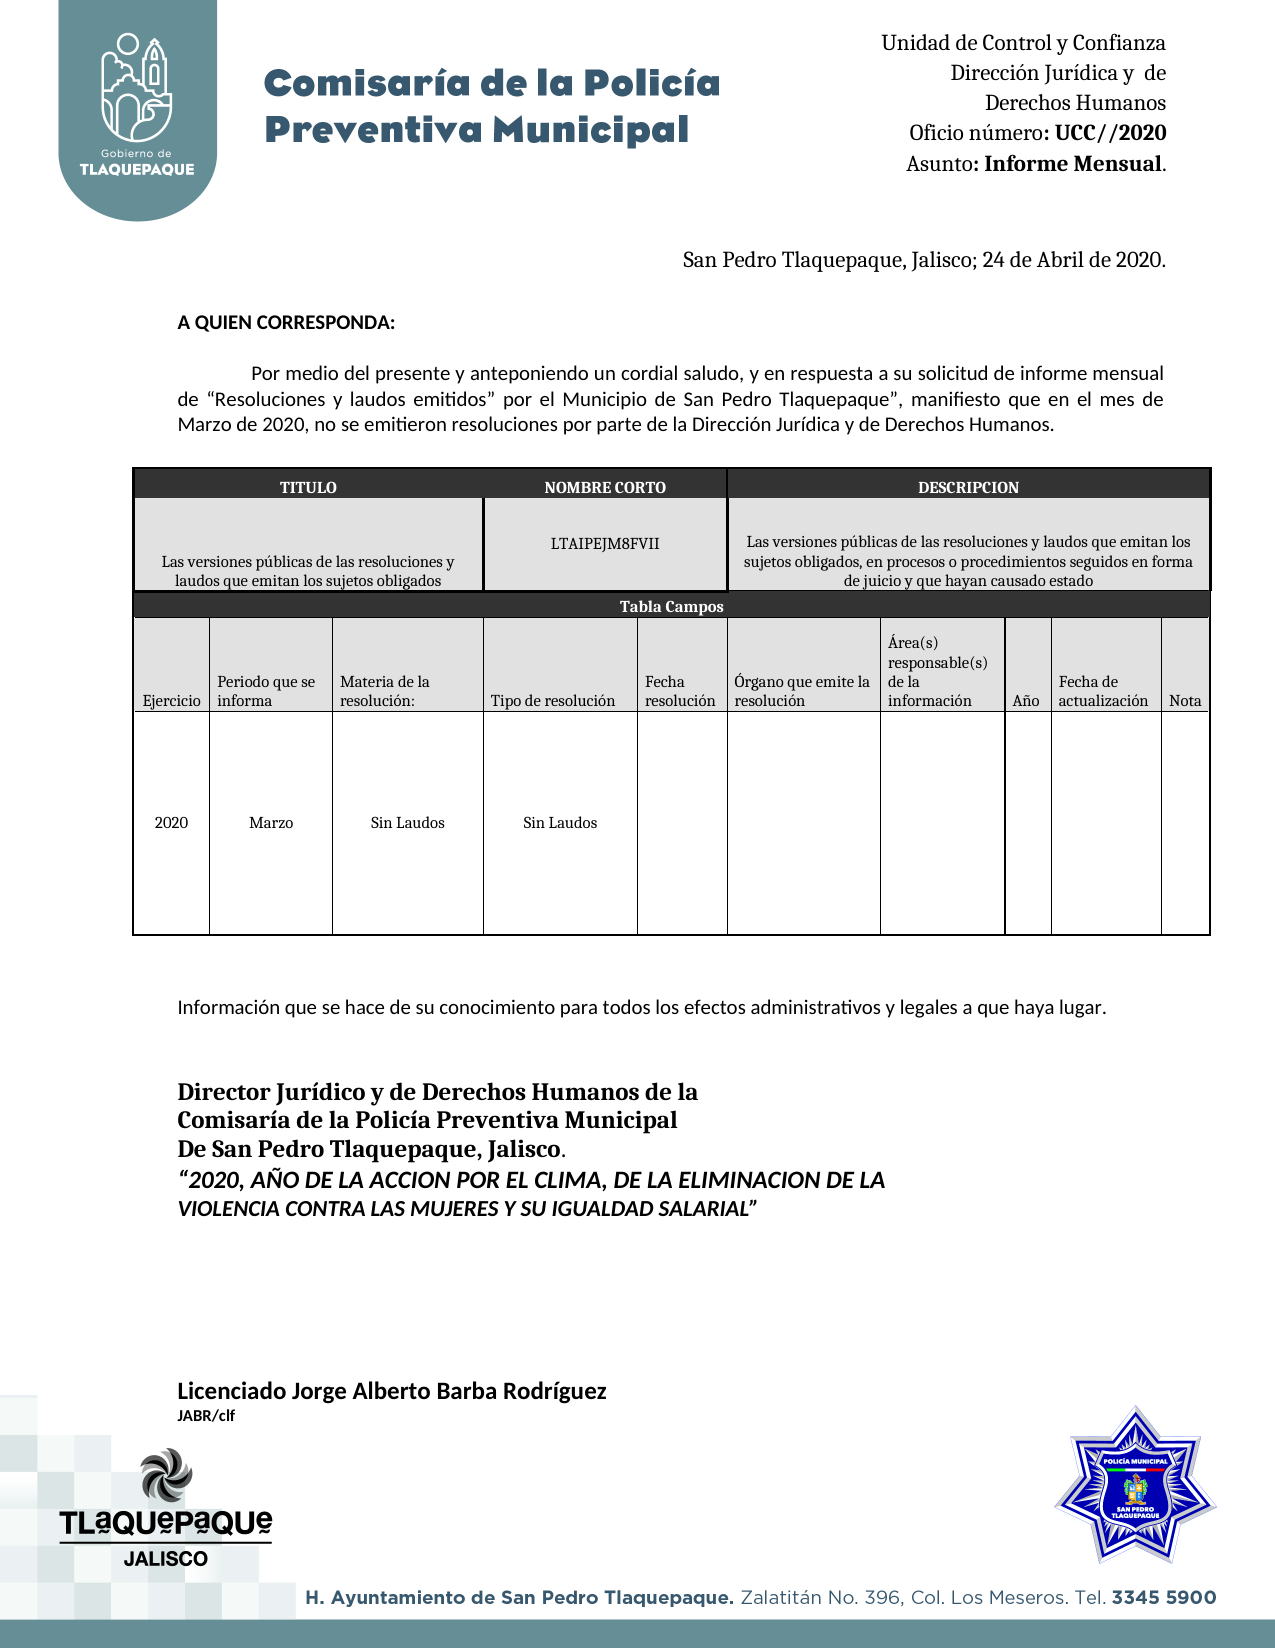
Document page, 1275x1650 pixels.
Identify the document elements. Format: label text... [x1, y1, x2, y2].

table_header DESCRIPCION [728, 469, 1209, 498]
text Licenciado Jorge Alberto Barba Rodríguez [177, 1375, 1166, 1405]
table_cell Ejercicio [134, 617, 209, 711]
table_header NOMBRE CORTO [483, 469, 726, 498]
table_cell [638, 712, 727, 934]
picture [0, 0, 1275, 227]
table_cell Sin Laudos [333, 712, 483, 934]
table_cell Año [1006, 618, 1051, 711]
table_cell Tabla Campos [134, 590, 1210, 617]
table_cell [1052, 712, 1161, 934]
text A QUIEN CORRESPONDA: [177, 309, 1166, 335]
text Por medio del presente y anteponiendo un cordial saludo, y en respuesta a su solicitud de informe mensual de “Resoluciones y laudos emitidos” por el Municipio de San Pedro Tlaquepaque”, manifiesto que en el mes de Marzo de 2020, no se emitieron resoluciones por parte de la Dirección Jurídica y de Derechos Humanos. [177, 360, 1166, 437]
table_cell Fecha de actualización [1052, 618, 1161, 711]
table_cell Sin Laudos [484, 712, 637, 934]
table_cell 2020 [134, 711, 209, 934]
table_cell Materia de la resolución: [333, 618, 483, 711]
table_cell [728, 712, 880, 934]
table_cell Órgano que emite la resolución [728, 618, 880, 711]
table_cell Las versiones públicas de las resoluciones y laudos que emitan los sujetos obligados, en procesos o procedimientos seguidos en forma de juicio y que hayan causado estado [729, 498, 1209, 590]
table_cell [1162, 711, 1209, 934]
picture [0, 1395, 1275, 1648]
table_cell Marzo [210, 712, 332, 934]
text San Pedro Tlaquepaque, Jalisco; 24 de Abril de 2020. [177, 246, 1166, 273]
text JABR/clf [177, 1405, 1166, 1426]
text “2020, AÑO DE LA ACCION POR EL CLIMA, DE LA ELIMINACION DE LA [177, 1164, 1166, 1194]
table_cell LTAIPEJM8FVII [485, 498, 726, 590]
text Comisaría de la Policía Preventiva Municipal [177, 1106, 1166, 1135]
text Director Jurídico y de Derechos Humanos de la [177, 1077, 1166, 1106]
table_cell Las versiones públicas de las resoluciones y laudos que emitan los sujetos obligados [135, 498, 482, 590]
table_header TITULO [135, 469, 483, 498]
text De San Pedro Tlaquepaque, Jalisco. [177, 1135, 1166, 1164]
table_cell Nota [1162, 617, 1209, 711]
text Información que se hace de su conocimiento para todos los efectos administrativos y legales a que haya lugar. [177, 994, 1166, 1020]
table_cell Área(s) responsable(s) de la información [881, 618, 1004, 711]
table_cell Tipo de resolución [484, 618, 637, 711]
table_cell Fecha resolución [638, 618, 727, 711]
text VIOLENCIA CONTRA LAS MUJERES Y SU IGUALDAD SALARIAL” [177, 1194, 1166, 1222]
table_cell [1006, 712, 1051, 934]
table_cell [881, 712, 1004, 934]
table_cell Periodo que se informa [210, 618, 332, 711]
